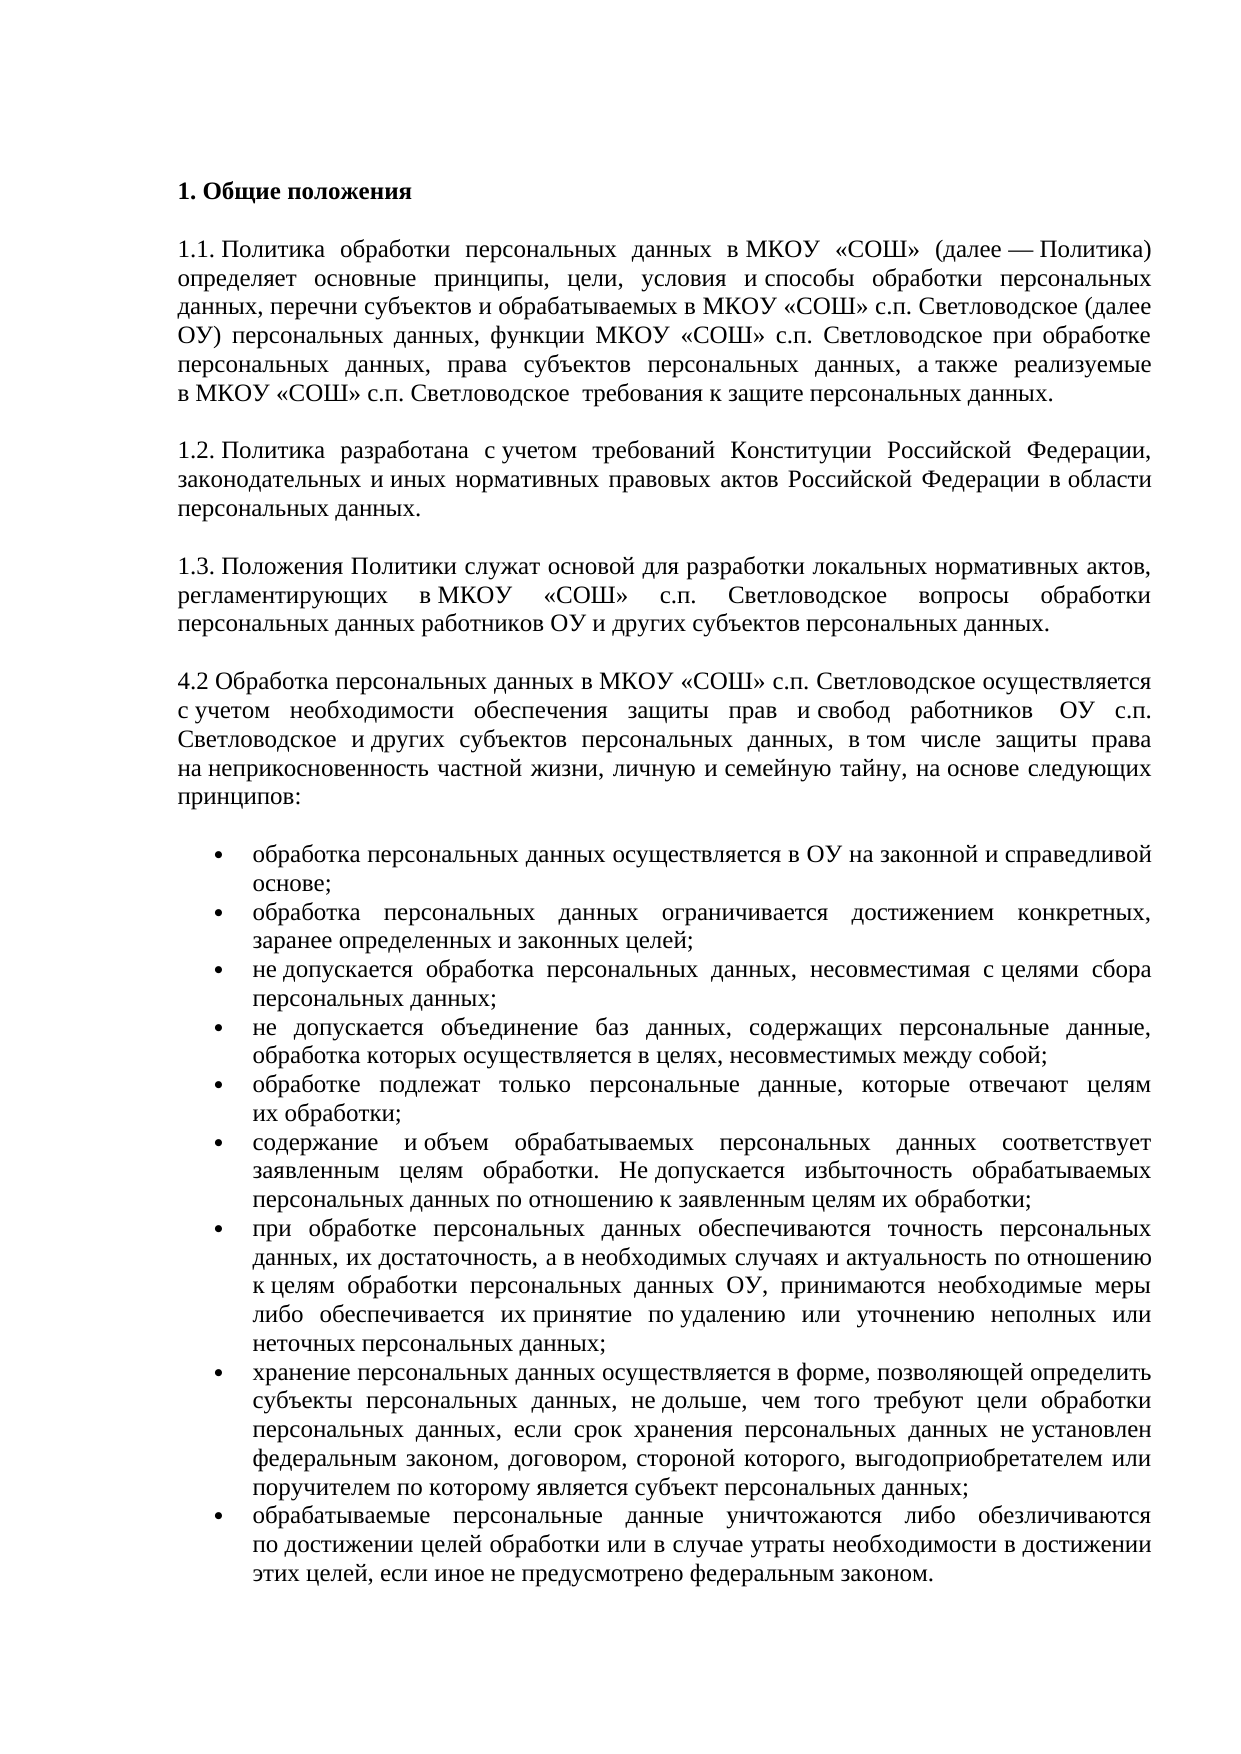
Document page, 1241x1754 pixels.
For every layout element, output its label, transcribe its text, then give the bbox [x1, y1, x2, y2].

list обработке подлежат только персональные данные, которые отвечают целям их обработки; [215, 1069, 1152, 1127]
text 1.3. Положения Политики служат основой для разработки локальных нормативных актов, регламентирующих в МКОУ «СОШ» с.п. Светловодское вопросы обработки персональных данных работников ОУ и других субъектов персональных данных. [177, 551, 1152, 637]
list содержание и объем обрабатываемых персональных данных соответствует заявленным целям обработки. Не допускается избыточность обрабатываемых персональных данных по отношению к заявленным целям их обработки; [215, 1127, 1152, 1213]
list обработка персональных данных осуществляется в ОУ на законной и справедливой основе; [215, 839, 1152, 897]
text 1.2. Политика разработана с учетом требований Конституции Российской Федерации, законодательных и иных нормативных правовых актов Российской Федерации в области персональных данных. [177, 436, 1152, 522]
list не допускается обработка персональных данных, несовместимая с целями сбора персональных данных; [215, 954, 1152, 1012]
text 1.1. Политика обработки персональных данных в МКОУ «СОШ» (далее — Политика) определяет основные принципы, цели, условия и способы обработки персональных данных, перечни субъектов и обрабатываемых в МКОУ «СОШ» с.п. Светловодское (далее ОУ) персональных данных, функции МКОУ «СОШ» с.п. Светловодское при обработке персональных данных, права субъектов персональных данных, а также реализуемые в МКОУ «СОШ» с.п. Светловодское требования к защите персональных данных. [177, 234, 1152, 406]
list обработка персональных данных ограничивается достижением конкретных, заранее определенных и законных целей; [215, 897, 1152, 954]
list хранение персональных данных осуществляется в форме, позволяющей определить субъекты персональных данных, не дольше, чем того требуют цели обработки персональных данных, если срок хранения персональных данных не установлен федеральным законом, договором, стороной которого, выгодоприобретателем или поручителем по которому является субъект персональных данных; [215, 1357, 1152, 1501]
list не допускается объединение баз данных, содержащих персональные данные, обработка которых осуществляется в целях, несовместимых между собой; [215, 1012, 1152, 1069]
list 4.2 Обработка персональных данных в МКОУ «СОШ» с.п. Светловодское осуществляется с учетом необходимости обеспечения защиты прав и свобод работников ОУ с.п. Светловодское и других субъектов персональных данных, в том числе защиты права на неприкосновенность частной жизни, личную и семейную тайну, на основе следующих принципов: [177, 666, 1152, 810]
list обрабатываемые персональные данные уничтожаются либо обезличиваются по достижении целей обработки или в случае утраты необходимости в достижении этих целей, если иное не предусмотрено федеральным законом. [215, 1501, 1152, 1587]
subtitle 1. Общие положения [177, 176, 1152, 205]
list при обработке персональных данных обеспечиваются точность персональных данных, их достаточность, а в необходимых случаях и актуальность по отношению к целям обработки персональных данных ОУ, принимаются необходимые меры либо обеспечивается их принятие по удалению или уточнению неполных или неточных персональных данных; [215, 1213, 1152, 1357]
